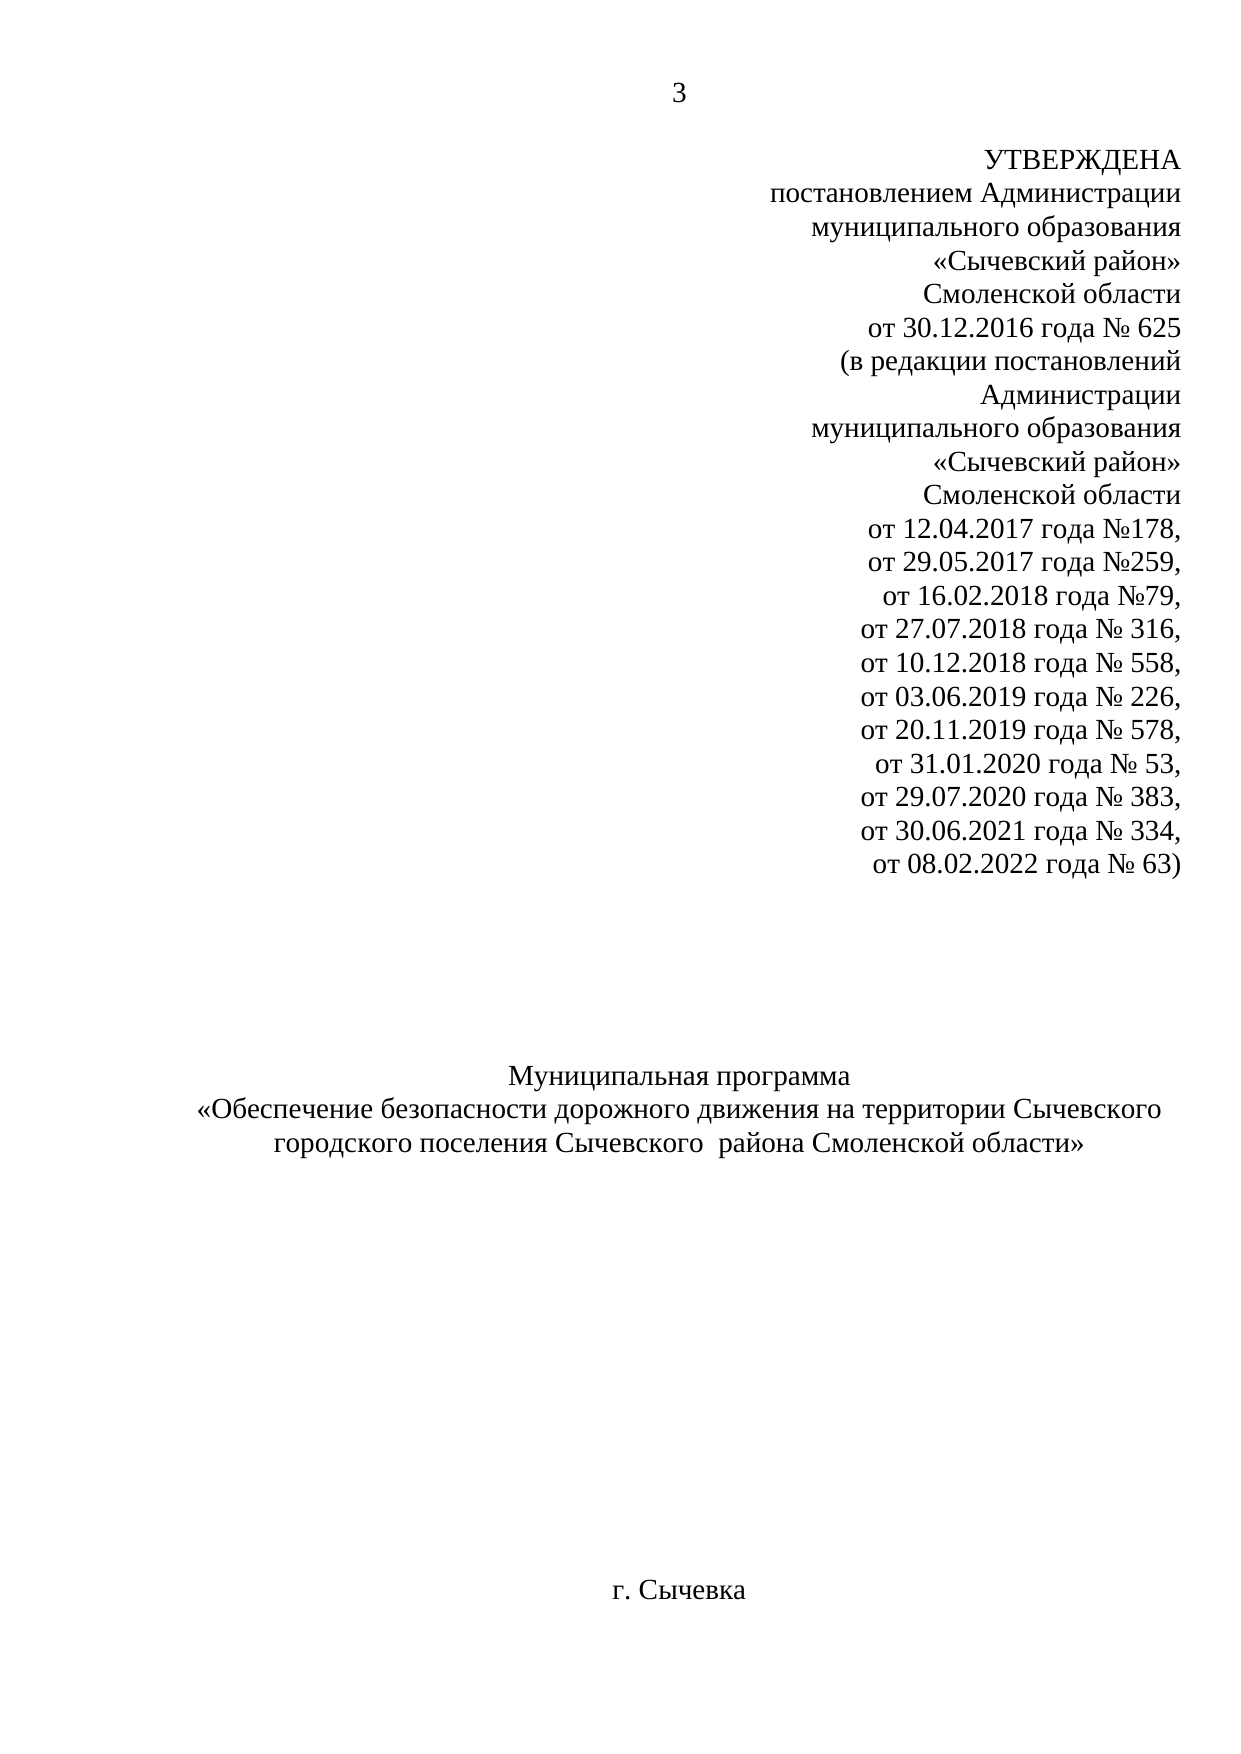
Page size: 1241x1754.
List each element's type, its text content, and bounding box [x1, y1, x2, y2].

text от 20.11.2019 года № 578, [177, 712, 1181, 746]
text постановлением Администрации [709, 176, 1181, 209]
text от 10.12.2018 года № 558, [177, 645, 1181, 679]
text «Сычевский район» [709, 444, 1181, 477]
text Смоленской области [709, 276, 1181, 310]
text Муниципальная программа [177, 1058, 1181, 1091]
text от 12.04.2017 года №178, [709, 511, 1181, 544]
text от 16.02.2018 года №79, [709, 578, 1181, 612]
text Смоленской области [709, 477, 1181, 511]
text от 29.05.2017 года №259, [709, 544, 1181, 578]
text (в редакции постановлений Администрации [709, 343, 1181, 410]
text г. Сычевка [177, 1572, 1181, 1606]
text от 27.07.2018 года № 316, [709, 612, 1181, 645]
text «Сычевский район» [709, 243, 1181, 276]
text от 29.07.2020 года № 383, [177, 779, 1181, 813]
text УТВЕРЖДЕНА [177, 142, 1181, 176]
text от 08.02.2022 года № 63) [177, 846, 1181, 880]
text от 31.01.2020 года № 53, [177, 746, 1181, 779]
text от 30.06.2021 года № 334, [177, 813, 1181, 846]
text муниципального образования [709, 209, 1181, 243]
text от 30.12.2016 года № 625 [709, 310, 1181, 343]
text муниципального образования [709, 410, 1181, 444]
text «Обеспечение безопасности дорожного движения на территории Сычевского городского поселения Сычевского района Смоленской области» [177, 1091, 1181, 1158]
text от 03.06.2019 года № 226, [177, 679, 1181, 712]
